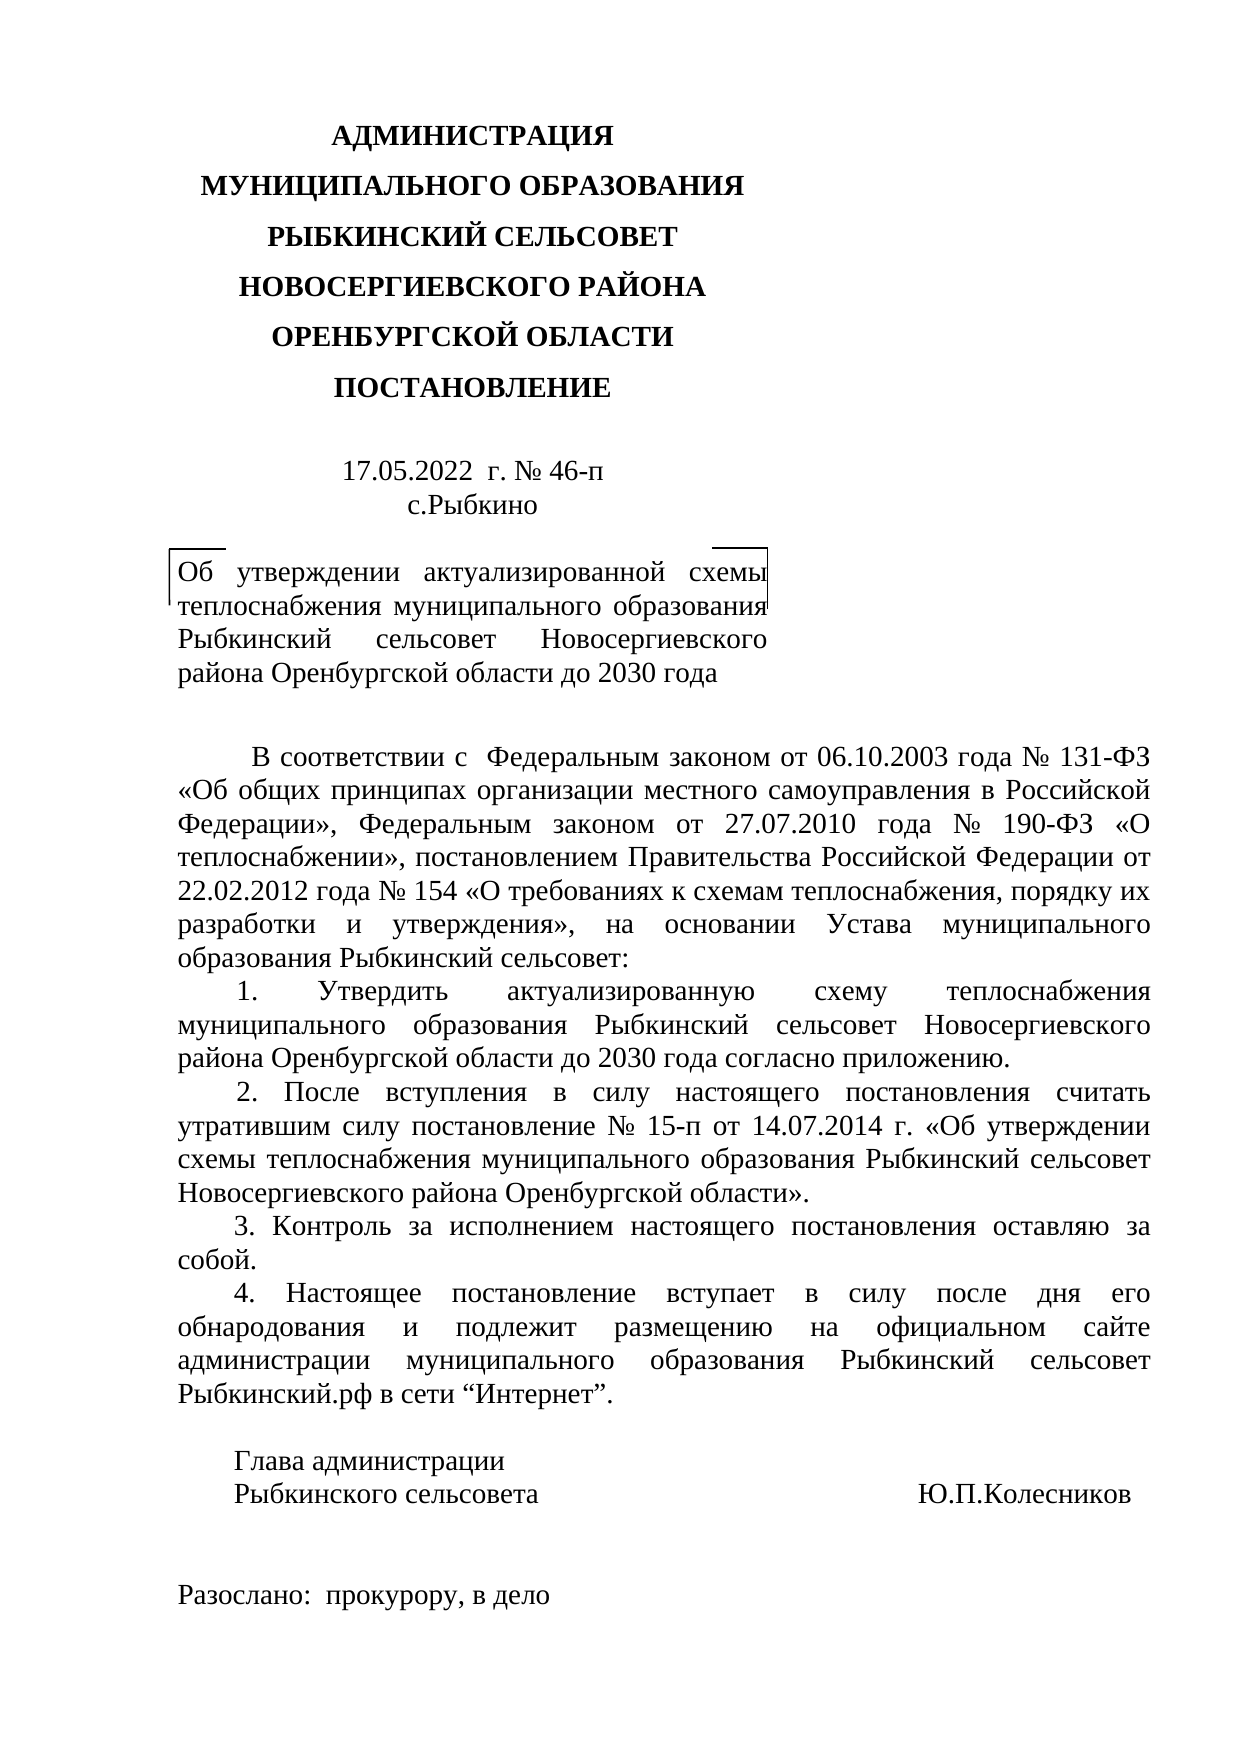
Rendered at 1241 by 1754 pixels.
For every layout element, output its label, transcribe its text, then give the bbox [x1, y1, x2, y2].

text МУНИЦИПАЛЬНОГО ОБРАЗОВАНИЯ [177, 168, 768, 202]
text 2. После вступления в силу настоящего постановления считать утратившим силу постановление № 15-п от 14.07.2014 г. «Об утверждении схемы теплоснабжения муниципального образования Рыбкинский сельсовет Новосергиевского района Оренбургской области». [177, 1074, 1152, 1208]
text 17.05.2022 г. № 46-п [177, 453, 768, 487]
text 1. Утвердить актуализированную схему теплоснабжения муниципального образования Рыбкинский сельсовет Новосергиевского района Оренбургской области до 2030 года согласно приложению. [177, 973, 1152, 1074]
text ПОСТАНОВЛЕНИЕ [177, 370, 768, 403]
text ОРЕНБУРГСКОЙ ОБЛАСТИ [177, 319, 768, 353]
text Глава администрации [177, 1443, 1147, 1477]
text 4. Настоящее постановление вступает в силу после дня его обнародования и подлежит размещению на официальном сайте администрации муниципального образования Рыбкинский сельсовет Рыбкинский.рф в сети “Интернет”. [177, 1275, 1152, 1409]
text В соответствии с Федеральным законом от 06.10.2003 года № 131-ФЗ «Об общих принципах организации местного самоуправления в Российской Федерации», Федеральным законом от 27.07.2010 года № 190-ФЗ «О теплоснабжении», постановлением Правительства Российской Федерации от 22.02.2012 года № 154 «О требованиях к схемам теплоснабжения, порядку их разработки и утверждения», на основании Устава муниципального образования Рыбкинский сельсовет: [177, 739, 1152, 973]
text Разослано: прокурору, в дело [177, 1577, 1152, 1611]
text НОВОСЕРГИЕВСКОГО РАЙОНА [177, 269, 768, 303]
text Об утверждении актуализированной схемы теплоснабжения муниципального образования Рыбкинский сельсовет Новосергиевского района Оренбургской области до 2030 года [177, 554, 768, 688]
text 3. Контроль за исполнением настоящего постановления оставляю за собой. [177, 1208, 1152, 1275]
text РЫБКИНСКИЙ СЕЛЬСОВЕТ [177, 219, 768, 252]
text с.Рыбкино [177, 487, 768, 521]
text АДМИНИСТРАЦИЯ [177, 118, 768, 152]
text Рыбкинского сельсовета Ю.П.Колесников [177, 1477, 1147, 1510]
